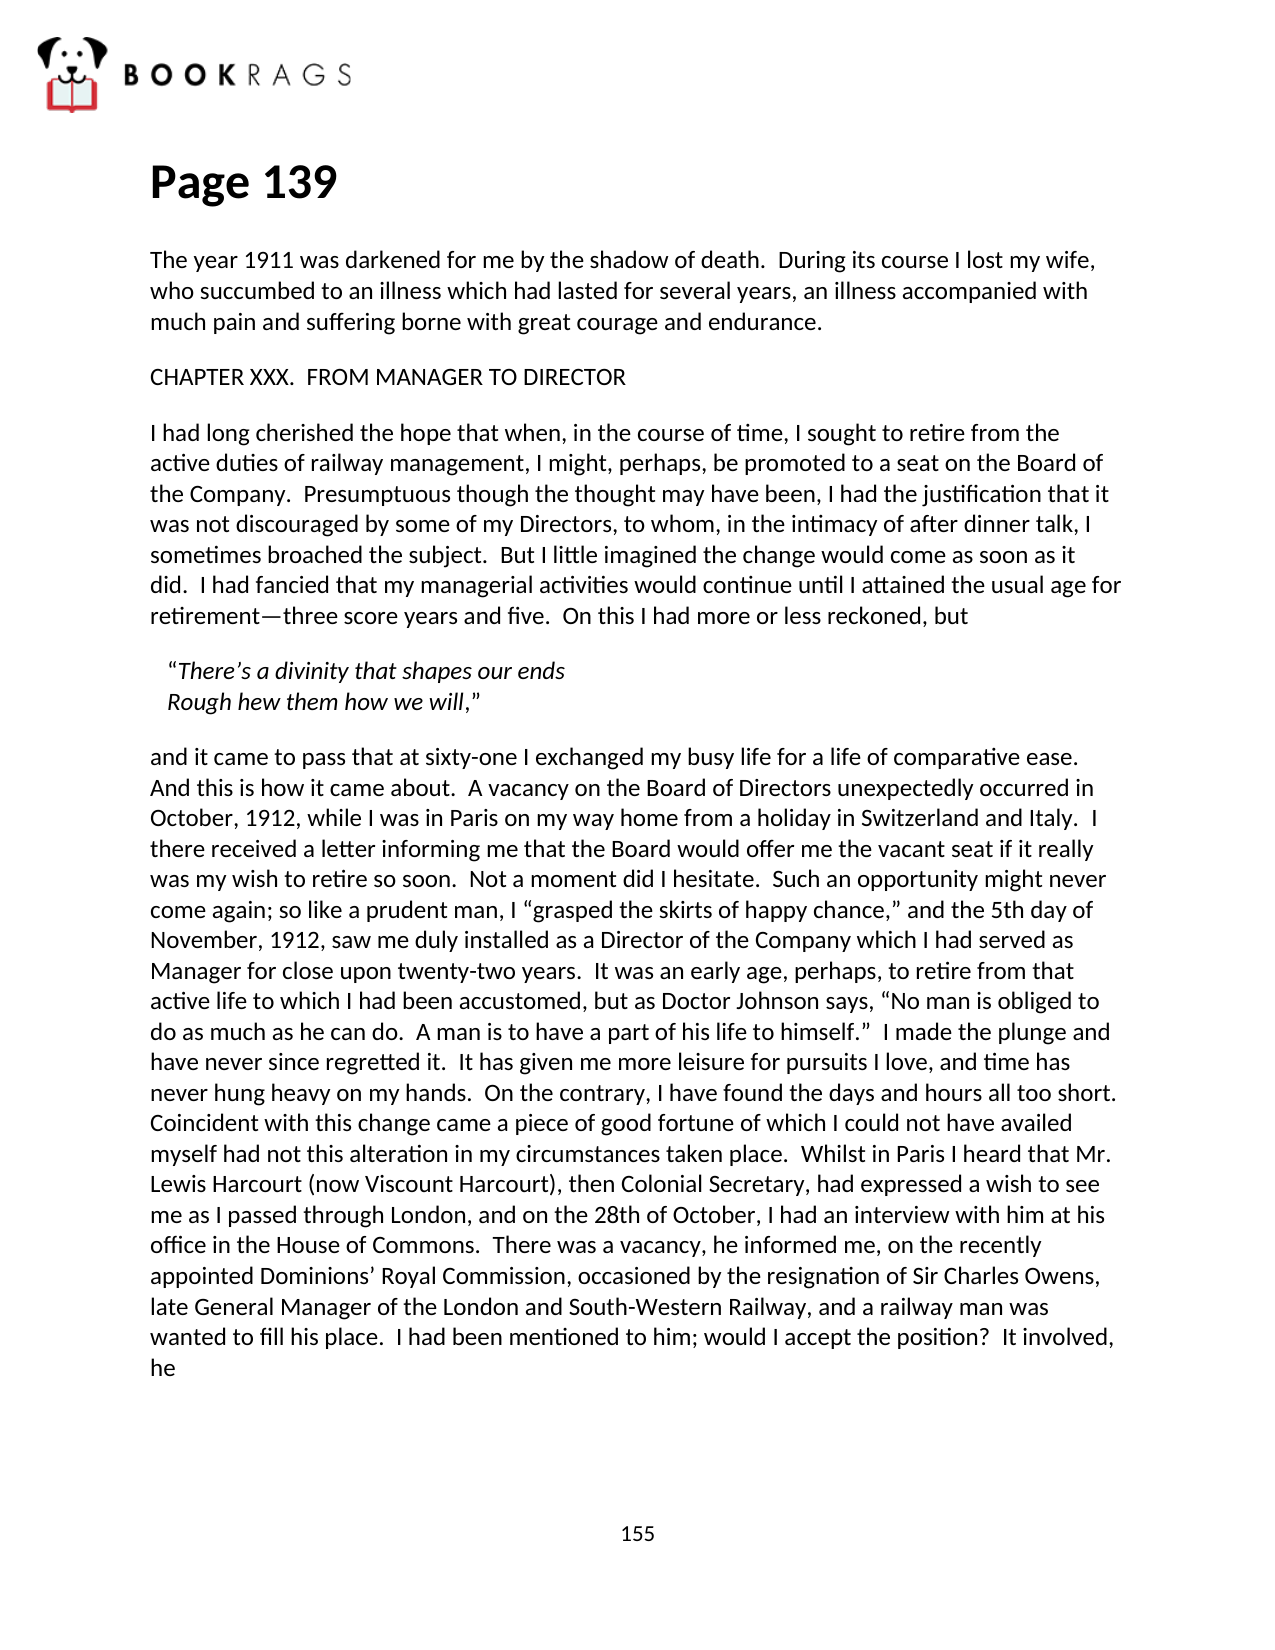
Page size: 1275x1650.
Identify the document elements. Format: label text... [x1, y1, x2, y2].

text Page 139 [150, 150, 1125, 211]
picture [37, 37, 351, 113]
text CHAPTER XXX. FROM MANAGER TO DIRECTOR [150, 361, 1125, 392]
text and it came to pass that at sixty-one I exchanged my busy life for a life of comparative ease. And this is how it came about. A vacancy on the Board of Directors unexpectedly occurred in October, 1912, while I was in Paris on my way home from a holiday in Switzerland and Italy. I there received a letter informing me that the Board would offer me the vacant seat if it really was my wish to retire so soon. Not a moment did I hesitate. Such an opportunity might never come again; so like a prudent man, I “grasped the skirts of happy chance,” and the 5th day of November, 1912, saw me duly installed as a Director of the Company which I had served as Manager for close upon twenty-two years. It was an early age, perhaps, to retire from that active life to which I had been accustomed, but as Doctor Johnson says, “No man is obliged to do as much as he can do. A man is to have a part of his life to himself.” I made the plunge and have never since regretted it. It has given me more leisure for pursuits I love, and time has never hung heavy on my hands. On the contrary, I have found the days and hours all too short. Coincident with this change came a piece of good fortune of which I could not have availed myself had not this alteration in my circumstances taken place. Whilst in Paris I heard that Mr. Lewis Harcourt (now Viscount Harcourt), then Colonial Secretary, had expressed a wish to see me as I passed through London, and on the 28th of October, I had an interview with him at his office in the House of Commons. There was a vacancy, he informed me, on the recently appointed Dominions’ Royal Commission, occasioned by the resignation of Sir Charles Owens, late General Manager of the London and South-Western Railway, and a railway man was wanted to fill his place. I had been mentioned to him; would I accept the position? It involved, he [150, 741, 1125, 1382]
text “There’s a divinity that shapes our ends Rough hew them how we will,” [150, 655, 1125, 716]
text I had long cherished the hope that when, in the course of time, I sought to retire from the active duties of railway management, I might, perhaps, be promoted to a seat on the Board of the Company. Presumptuous though the thought may have been, I had the justification that it was not discouraged by some of my Directors, to whom, in the intimacy of after dinner talk, I sometimes broached the subject. But I little imagined the change would come as soon as it did. I had fancied that my managerial activities would continue until I attained the usual age for retirement—­three score years and five. On this I had more or less reckoned, but [150, 417, 1125, 630]
text The year 1911 was darkened for me by the shadow of death. During its course I lost my wife, who succumbed to an illness which had lasted for several years, an illness accompanied with much pain and suffering borne with great courage and endurance. [150, 244, 1125, 336]
